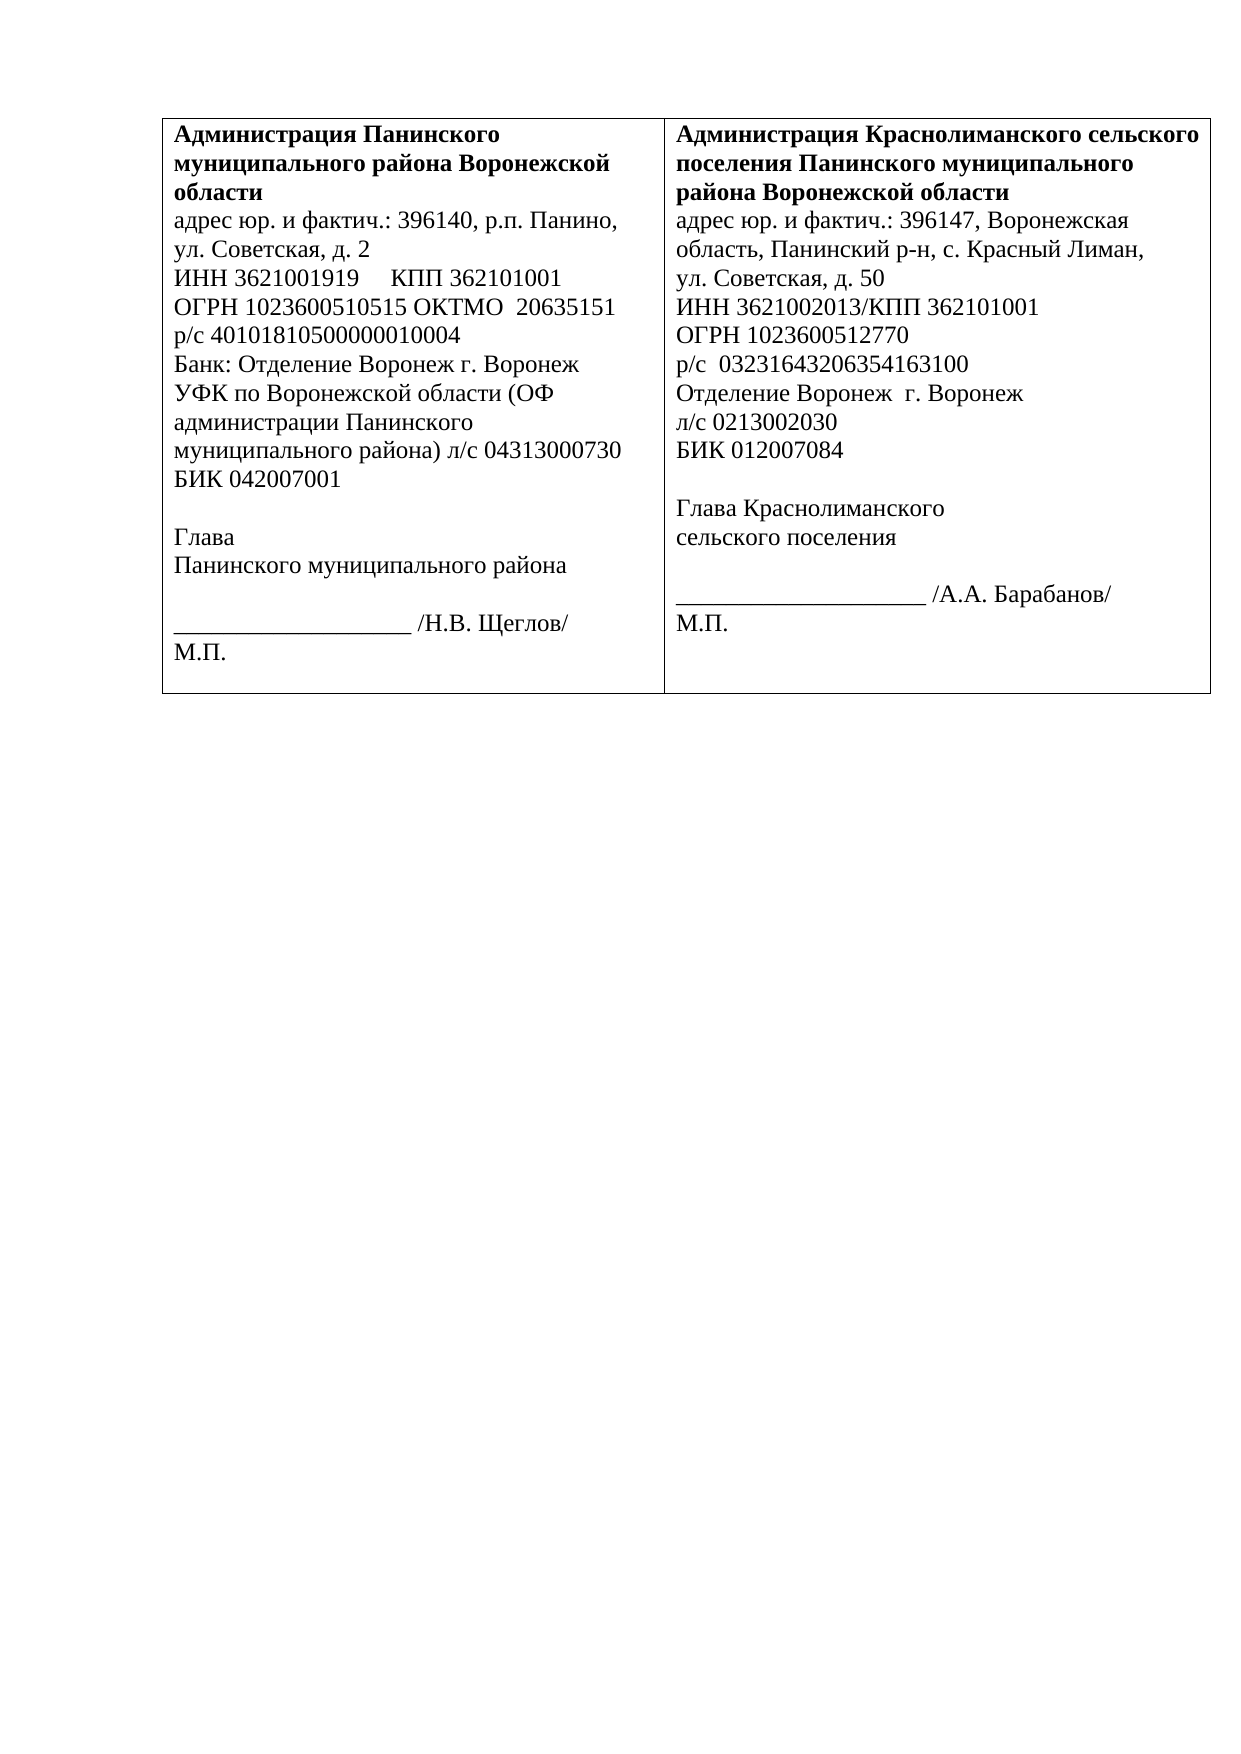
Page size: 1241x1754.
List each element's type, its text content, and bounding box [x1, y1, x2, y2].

table_header Администрация Краснолиманского сельского поселения Панинского муниципального района Воронежской области адрес юр. и фактич.: 396147, Воронежская область, Панинский р-н, с. Красный Лиман, ул. Советская, д. 50 ИНН 3621002013/КПП 362101001 ОГРН 1023600512770 р/с 03231643206354163100 Отделение Воронеж г. Воронеж л/с 0213002030 БИК 012007084 Глава Краснолиманского сельского поселения ____________________ /А.А. Барабанов/ М.П. [665, 119, 1210, 693]
table_header Администрация Панинского муниципального района Воронежской области адрес юр. и фактич.: 396140, р.п. Панино, ул. Советская, д. 2 ИНН 3621001919 КПП 362101001 ОГРН 1023600510515 ОКТМО 20635151 р/с 40101810500000010004 Банк: Отделение Воронеж г. Воронеж УФК по Воронежской области (ОФ администрации Панинского муниципального района) л/с 04313000730 БИК 042007001 Глава Панинского муниципального района ___________________ /Н.В. Щеглов/ М.П. [163, 119, 664, 693]
